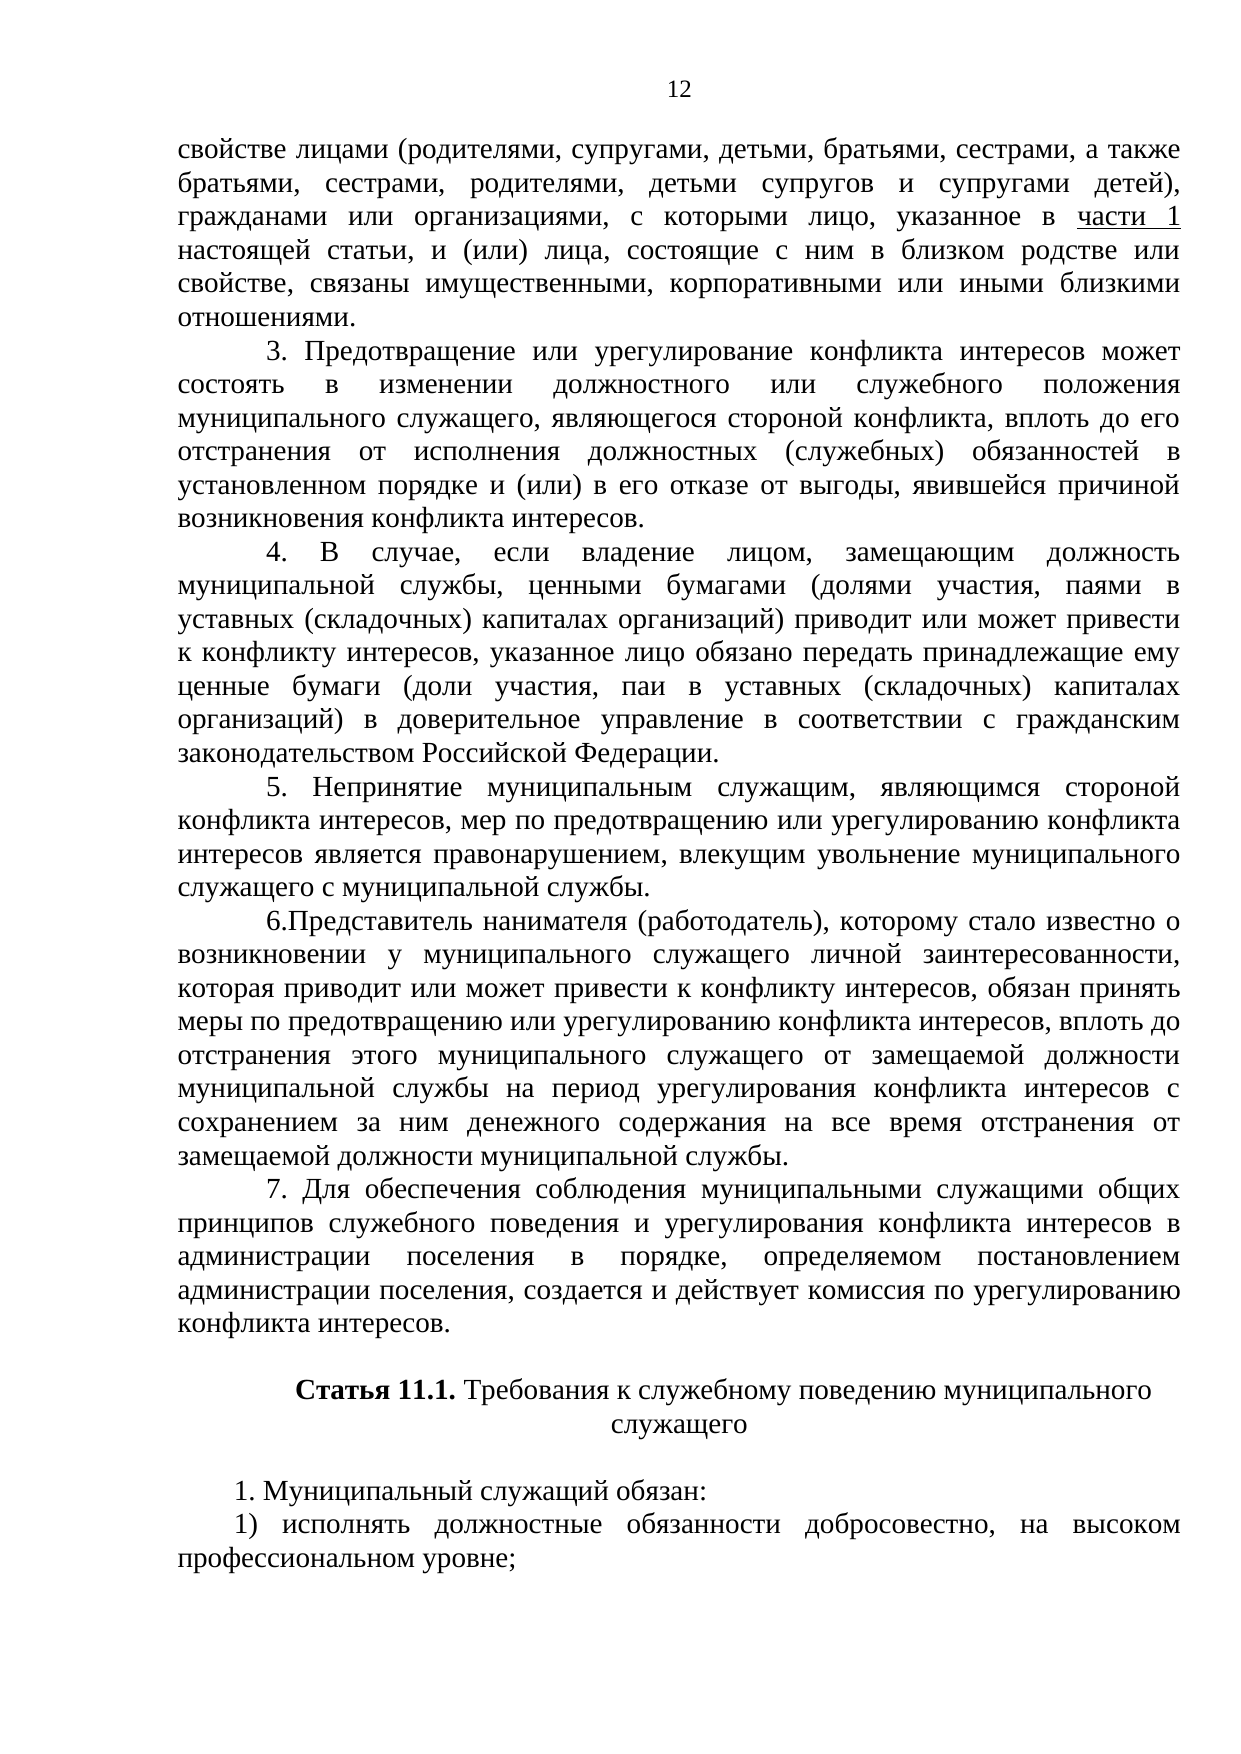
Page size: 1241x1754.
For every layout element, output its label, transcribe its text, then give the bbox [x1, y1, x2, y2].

text 5. Непринятие муниципальным служащим, являющимся стороной конфликта интересов, мер по предотвращению или урегулированию конфликта интересов является правонарушением, влекущим увольнение муниципального служащего с муниципальной службы. [177, 769, 1181, 903]
text 6.Представитель нанимателя (работодатель), которому стало известно о возникновении у муниципального служащего личной заинтересованности, которая приводит или может привести к конфликту интересов, обязан принять меры по предотвращению или урегулированию конфликта интересов, вплоть до отстранения этого муниципального служащего от замещаемой должности муниципальной службы на период урегулирования конфликта интересов с сохранением за ним денежного содержания на все время отстранения от замещаемой должности муниципальной службы. [177, 903, 1181, 1171]
text 4. В случае, если владение лицом, замещающим должность муниципальной службы, ценными бумагами (долями участия, паями в уставных (складочных) капиталах организаций) приводит или может привести к конфликту интересов, указанное лицо обязано передать принадлежащие ему ценные бумаги (доли участия, паи в уставных (складочных) капиталах организаций) в доверительное управление в соответствии с гражданским законодательством Российской Федерации. [177, 534, 1181, 769]
text 7. Для обеспечения соблюдения муниципальными служащими общих принципов служебного поведения и урегулирования конфликта интересов в администрации поселения в порядке, определяемом постановлением администрации поселения, создается и действует комиссия по урегулированию конфликта интересов. [177, 1171, 1181, 1339]
text Статья 11.1. Требования к служебному поведению муниципального служащего [177, 1372, 1181, 1439]
text 1) исполнять должностные обязанности добросовестно, на высоком профессиональном уровне; [177, 1507, 1181, 1574]
text 3. Предотвращение или урегулирование конфликта интересов может состоять в изменении должностного или служебного положения муниципального служащего, являющегося стороной конфликта, вплоть до его отстранения от исполнения должностных (служебных) обязанностей в установленном порядке и (или) в его отказе от выгоды, явившейся причиной возникновения конфликта интересов. [177, 333, 1181, 534]
text 1. Муниципальный служащий обязан: [177, 1473, 1181, 1507]
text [177, 131, 1181, 333]
